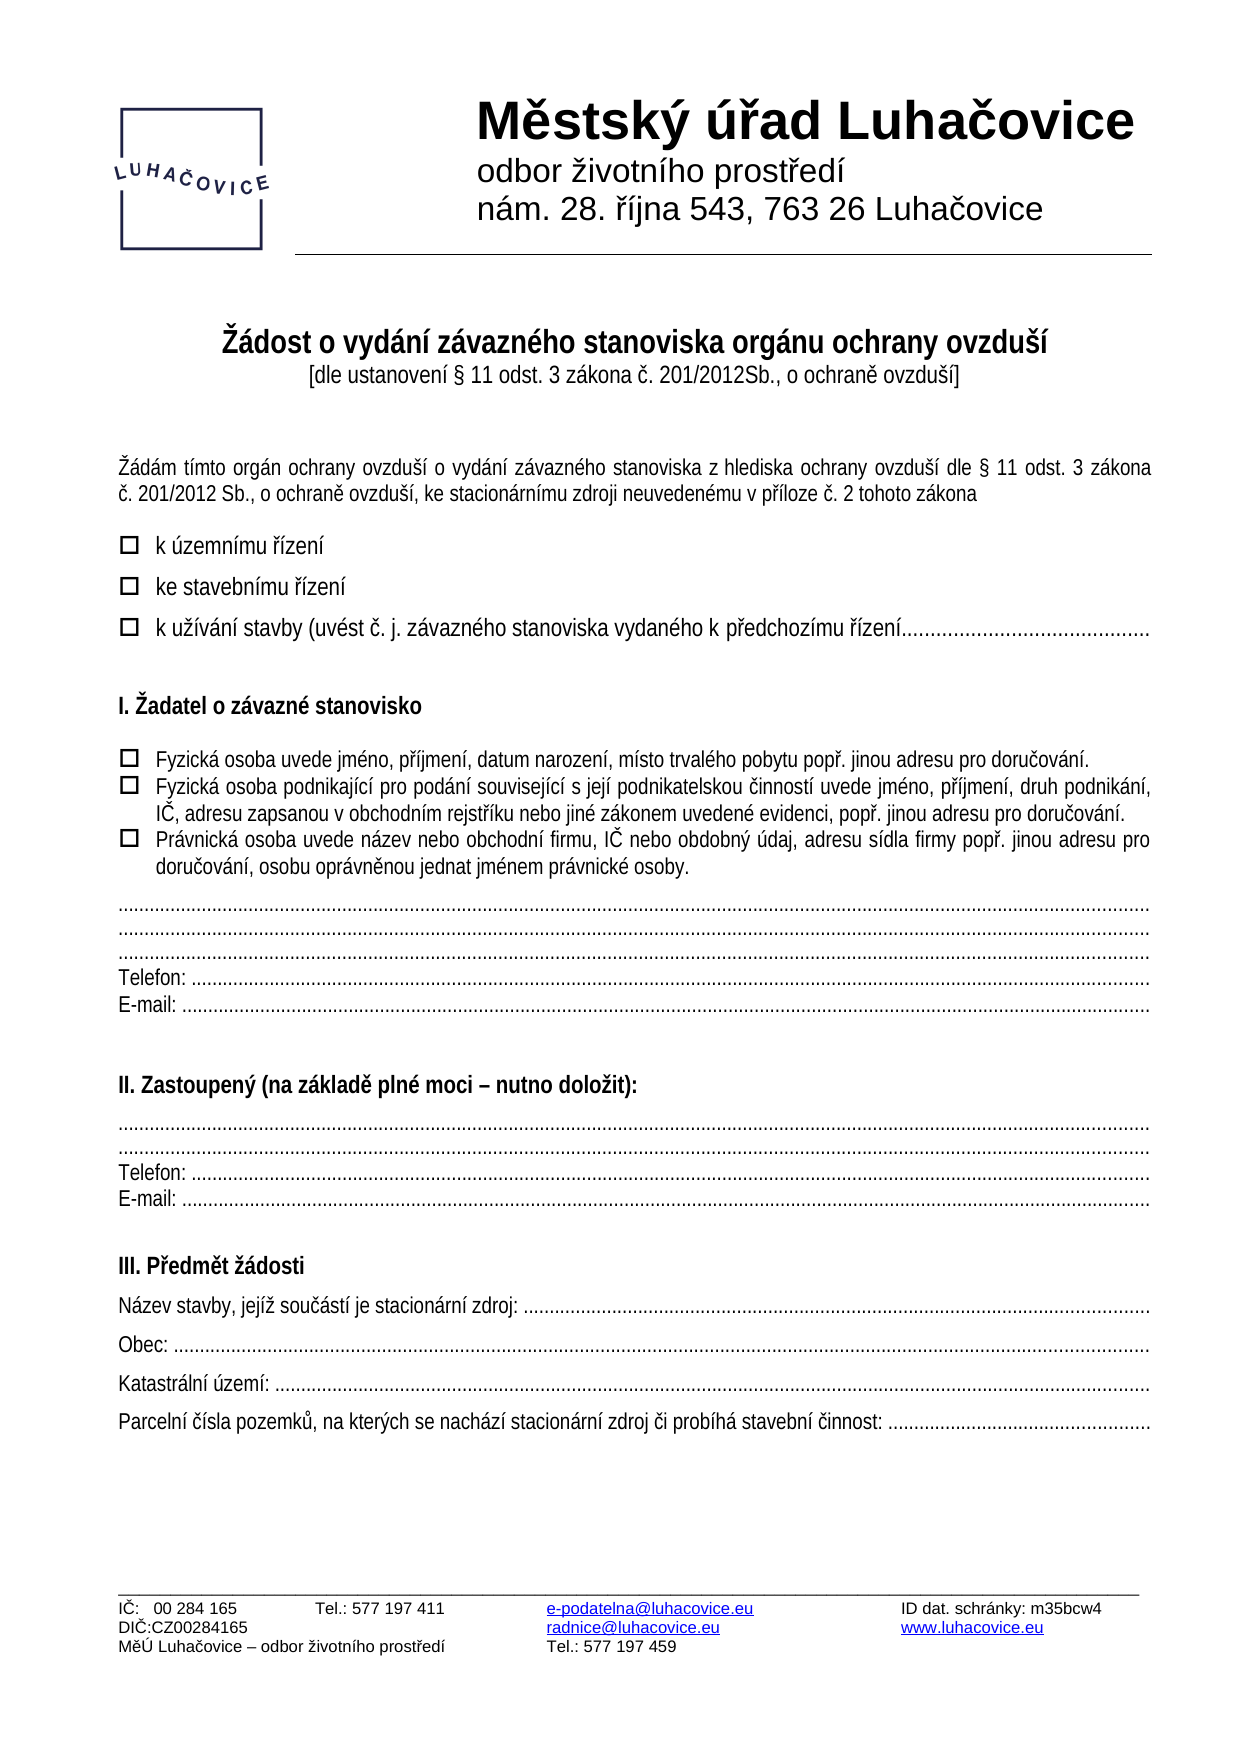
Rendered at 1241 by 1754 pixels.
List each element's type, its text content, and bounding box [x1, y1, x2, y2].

text Žádost o vydání závazného stanoviska orgánu ochrany ovzduší [118, 322, 1152, 360]
list k užívání stavby (uvést č. j. závazného stanoviska vydaného k předchozímu řízení [118, 613, 1152, 642]
text E-mail: [118, 991, 1152, 1017]
text I. Žadatel o závazné stanovisko [118, 691, 1152, 720]
text II. Zastoupený (na základě plné moci – nutno doložit): [118, 1070, 1152, 1098]
list Fyzická osoba uvede jméno, příjmení, datum narození, místo trvalého pobytu popř. jinou adresu pro doručování. [118, 746, 1152, 773]
text Žádám tímto orgán ochrany ovzduší o vydání závazného stanoviska z hlediska ochrany ovzduší dle § 11 odst. 3 zákona č. 201/2012 Sb., o ochraně ovzduší, ke stacionárnímu zdroji neuvedenému v příloze č. 2 tohoto zákona [118, 454, 1152, 507]
picture [103, 93, 281, 269]
list ke stavebnímu řízení [118, 572, 1152, 601]
list Fyzická osoba podnikající pro podání související s její podnikatelskou činností uvede jméno, příjmení, druh podnikání, IČ, adresu zapsanou v obchodním rejstříku nebo jiné zákonem uvedené evidenci, popř. jinou adresu pro doručování. [118, 773, 1152, 826]
list k územnímu řízení [118, 531, 1152, 559]
text Název stavby, jejíž součástí je stacionární zdroj: [118, 1292, 1152, 1318]
text Telefon: [118, 1159, 1152, 1185]
text Telefon: [118, 964, 1152, 991]
text Katastrální území: [118, 1369, 1152, 1396]
text Parcelní čísla pozemků, na kterých se nachází stacionární zdroj či probíhá stavební činnost: [118, 1408, 1152, 1435]
list Právnická osoba uvede název nebo obchodní firmu, IČ nebo obdobný údaj, adresu sídla firmy popř. jinou adresu pro doručování, osobu oprávněnou jednat jménem právnické osoby. [118, 826, 1152, 880]
text III. Předmět žádosti [118, 1251, 1152, 1279]
subtitle odbor životního prostředí [295, 151, 1152, 189]
text E-mail: [118, 1185, 1152, 1212]
text Obec: [118, 1331, 1152, 1357]
text [dle ustanovení § 11 odst. 3 zákona č. 201/2012Sb., o ochraně ovzduší] [118, 360, 1152, 389]
subtitle Městský úřad Luhačovice [295, 89, 1152, 151]
subtitle nám. 28. října 543, 763 26 Luhačovice [295, 189, 1152, 228]
